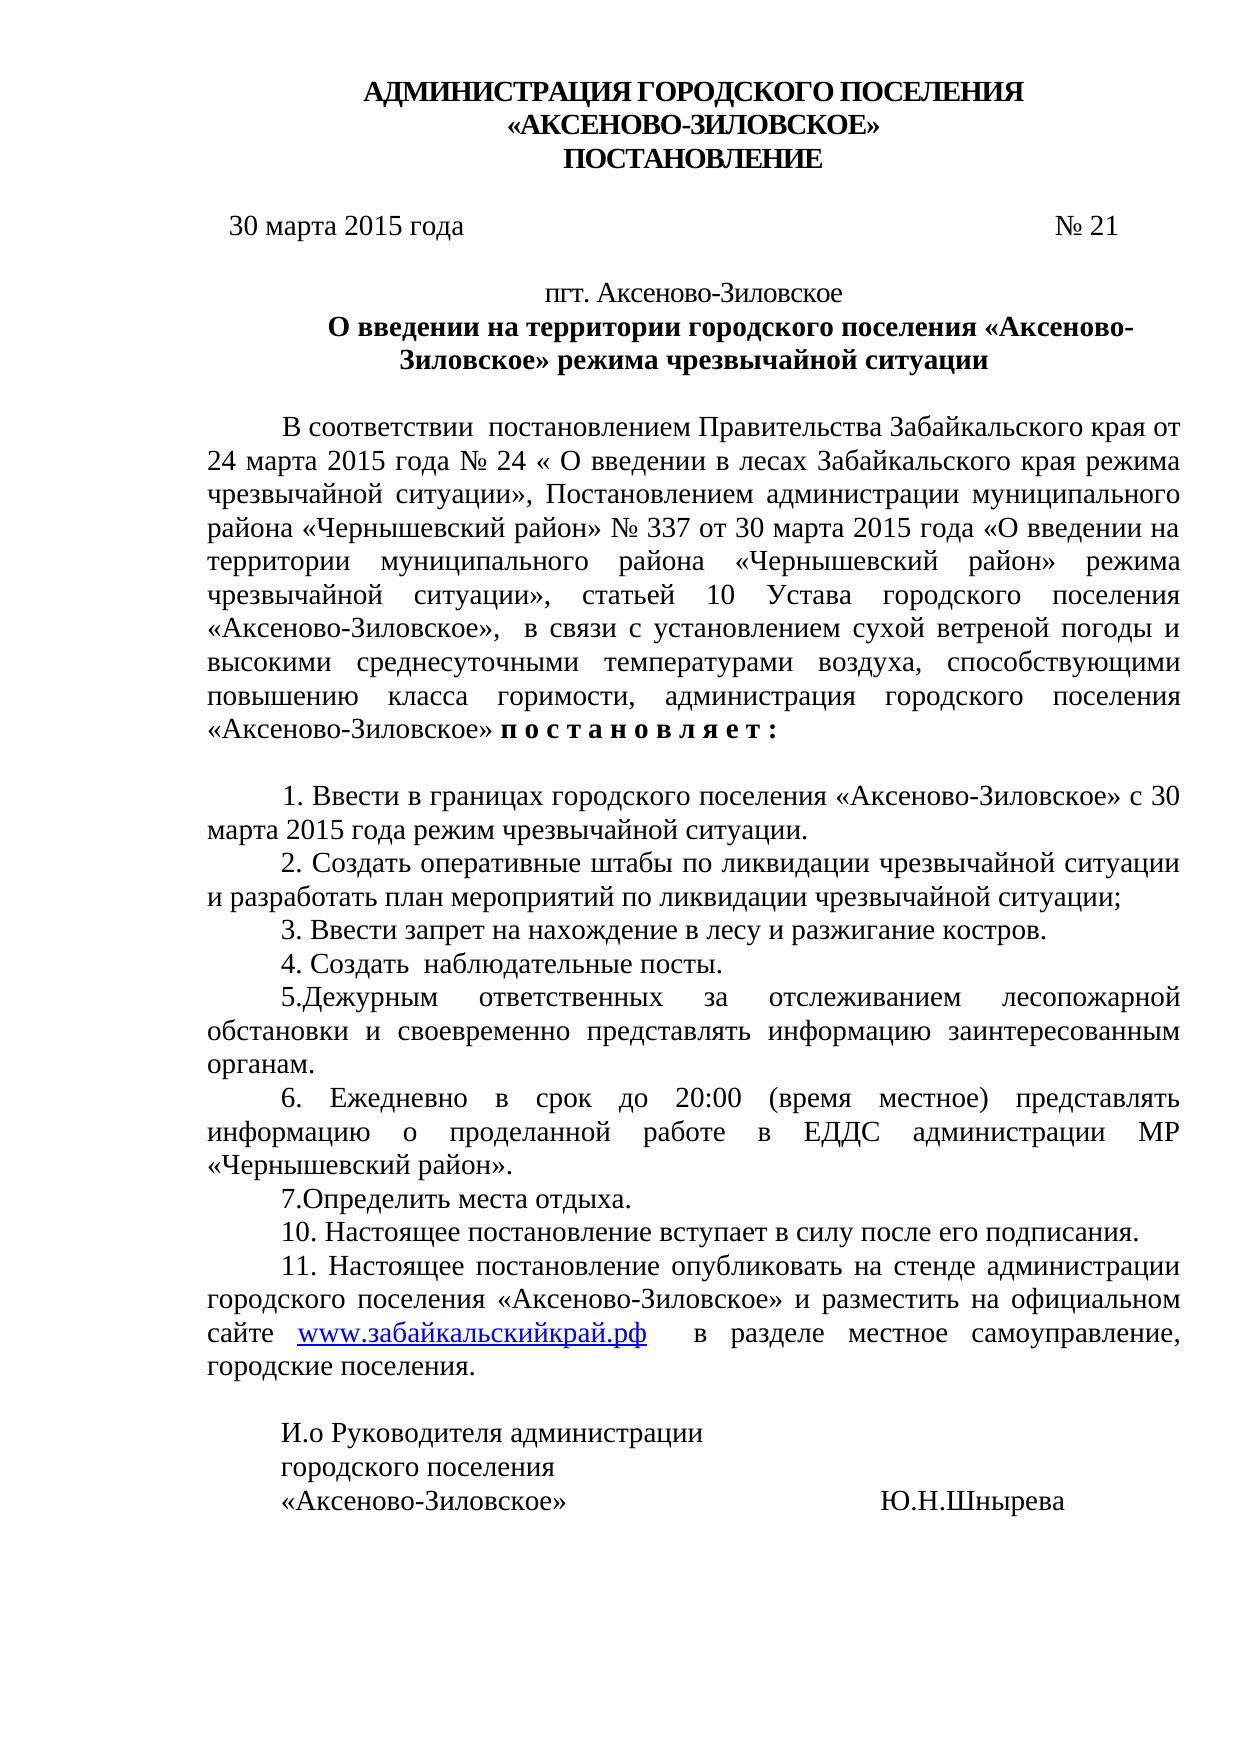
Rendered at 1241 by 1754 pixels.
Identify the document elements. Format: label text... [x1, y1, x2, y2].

text 4. Создать наблюдательные посты. [207, 946, 1181, 979]
text 3. Ввести запрет на нахождение в лесу и разжигание костров. [207, 912, 1181, 946]
text 2. Создать оперативные штабы по ликвидации чрезвычайной ситуации и разработать план мероприятий по ликвидации чрезвычайной ситуации; [207, 845, 1181, 912]
text В соответствии постановлением Правительства Забайкальского края от 24 марта 2015 года № 24 « О введении в лесах Забайкальского края режима чрезвычайной ситуации», Постановлением администрации муниципального района «Чернышевский район» № 337 от 30 марта 2015 года «О введении на территории муниципального района «Чернышевский район» режима чрезвычайной ситуации», статьей 10 Устава городского поселения «Аксеново-Зиловское», в связи с установлением сухой ветреной погоды и высокими среднесуточными температурами воздуха, способствующими повышению класса горимости, администрация городского поселения «Аксеново-Зиловское» постановляет: [207, 409, 1181, 745]
text 5.Дежурным ответственных за отслеживанием лесопожарной обстановки и своевременно представлять информацию заинтересованным органам. [207, 979, 1181, 1080]
text 6. Ежедневно в срок до 20:00 (время местное) представлять информацию о проделанной работе в ЕДДС администрации МР «Чернышевский район». [207, 1080, 1181, 1181]
text 10. Настоящее постановление вступает в силу после его подписания. [207, 1214, 1181, 1248]
text 7.Определить места отдыха. [207, 1181, 1181, 1214]
text «Аксеново-Зиловское» Ю.Н.Шнырева [207, 1483, 1181, 1516]
text 11. Настоящее постановление опубликовать на стенде администрации городского поселения «Аксеново-Зиловское» и разместить на официальном сайте www.забайкальскийкрай.рф в разделе местное самоуправление, городские поселения. [207, 1248, 1181, 1382]
text пгт. Аксеново-Зиловское [207, 275, 1181, 309]
text АДМИНИСТРАЦИЯ ГОРОДСКОГО ПОСЕЛЕНИЯ [207, 74, 1181, 107]
text городского поселения [207, 1449, 1181, 1483]
text ПОСТАНОВЛЕНИЕ [207, 141, 1181, 174]
text О введении на территории городского поселения «Аксеново-Зиловское» режима чрезвычайной ситуации [207, 309, 1181, 376]
text «АКСЕНОВО-ЗИЛОВСКОЕ» [207, 107, 1181, 141]
text И.о Руководителя администрации [207, 1416, 1181, 1449]
text 30 марта 2015 года № 21 [207, 208, 1181, 242]
text 1. Ввести в границах городского поселения «Аксеново-Зиловское» с 30 марта 2015 года режим чрезвычайной ситуации. [207, 778, 1181, 845]
